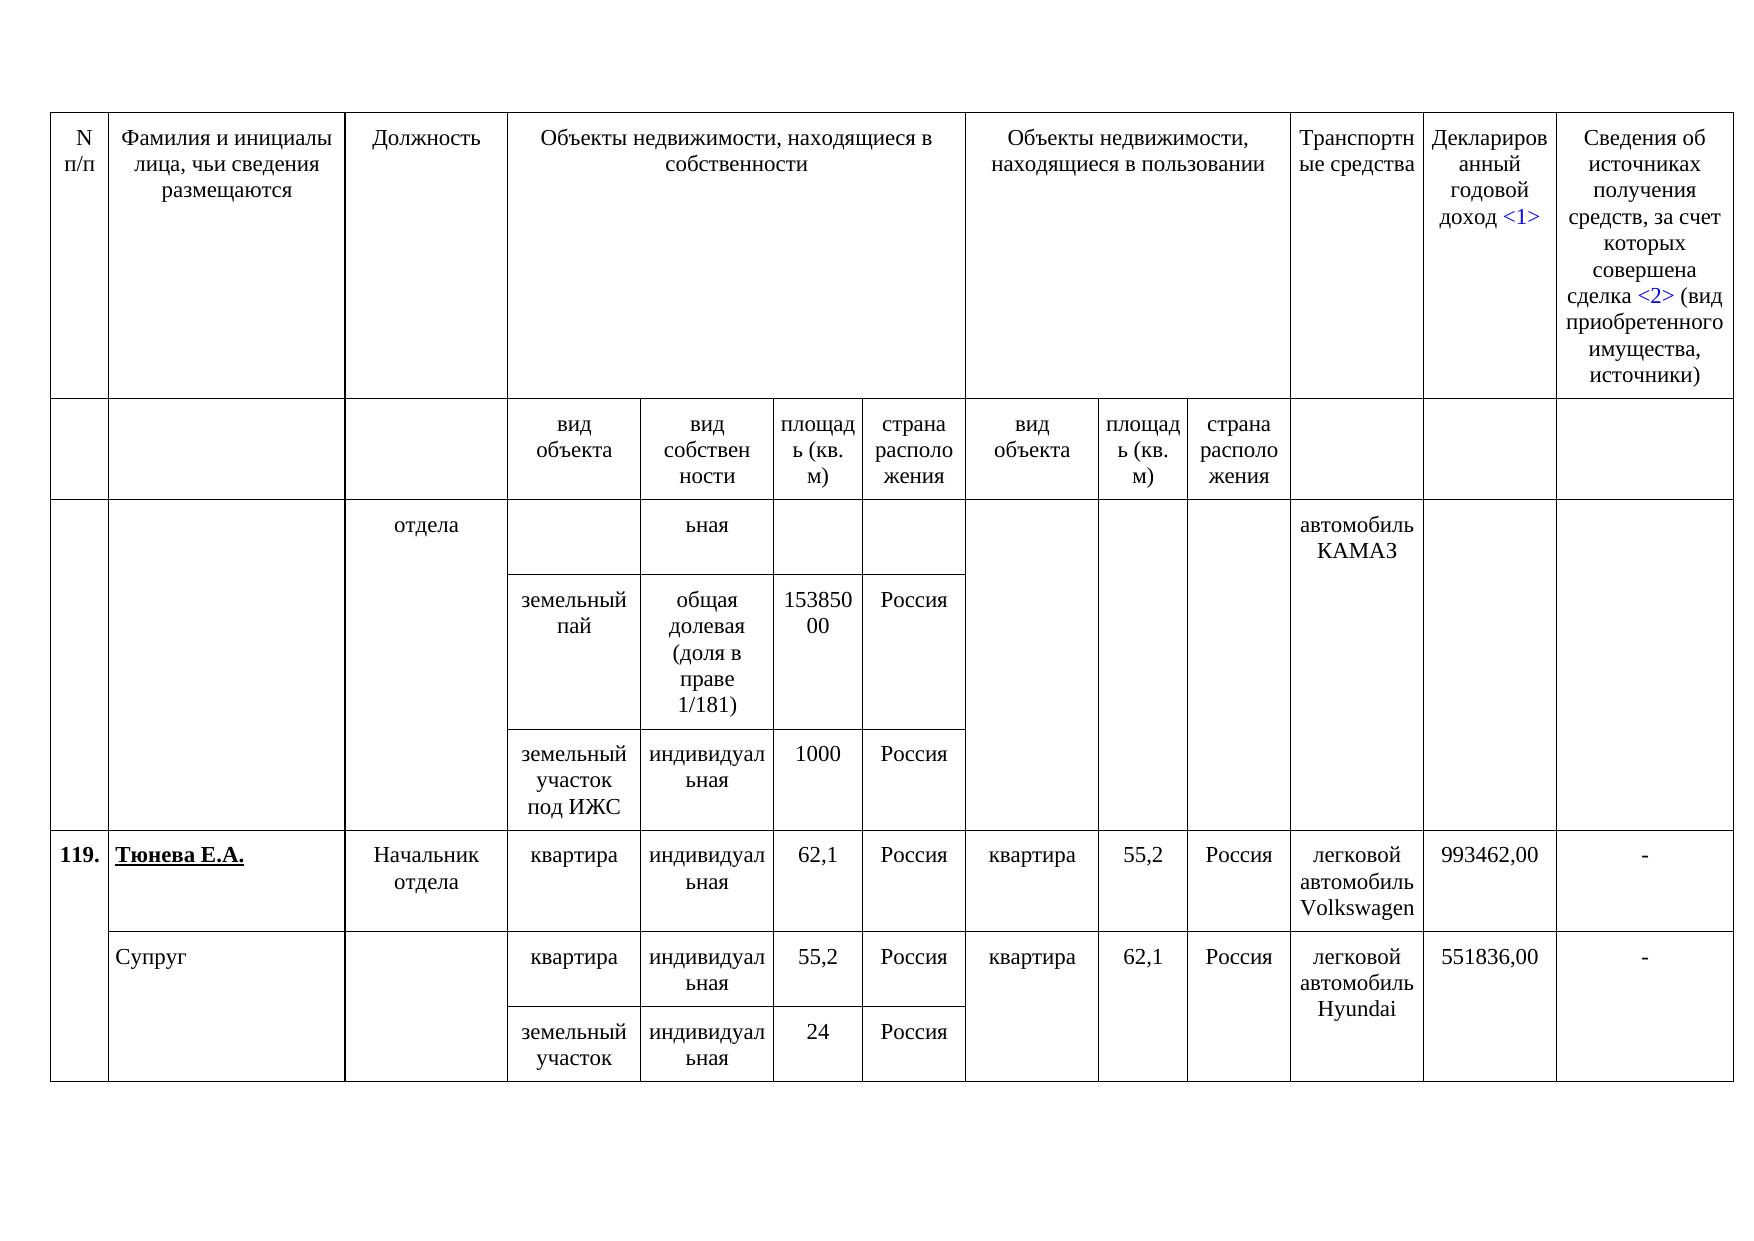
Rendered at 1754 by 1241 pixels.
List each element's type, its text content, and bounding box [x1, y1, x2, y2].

table_cell страна расположения [863, 399, 965, 499]
table_cell площадь (кв. м) [1099, 399, 1187, 499]
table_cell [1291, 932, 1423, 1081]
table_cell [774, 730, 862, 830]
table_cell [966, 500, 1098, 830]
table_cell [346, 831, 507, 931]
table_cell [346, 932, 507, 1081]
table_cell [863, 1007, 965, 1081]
table_header Объекты недвижимости, находящиеся в собственности [508, 113, 965, 398]
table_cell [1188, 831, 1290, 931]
table_header Сведения об источниках получения средств, за счет которых совершена сделка <2> (вид приобретенного имущества, источники) [1557, 113, 1733, 398]
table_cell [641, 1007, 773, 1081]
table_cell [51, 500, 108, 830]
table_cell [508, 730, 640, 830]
table_header Фамилия и инициалы лица, чьи сведения размещаются [109, 113, 344, 398]
table_cell вид собствен ности [641, 399, 773, 499]
table_header N п/п [51, 113, 108, 398]
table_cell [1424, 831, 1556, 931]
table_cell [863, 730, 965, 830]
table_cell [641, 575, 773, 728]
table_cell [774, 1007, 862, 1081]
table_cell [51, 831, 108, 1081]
table_cell [109, 399, 344, 499]
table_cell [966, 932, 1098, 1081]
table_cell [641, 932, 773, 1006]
table_cell [346, 399, 507, 499]
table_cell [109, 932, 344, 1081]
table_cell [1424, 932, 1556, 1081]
table_cell площадь (кв. м) [774, 399, 862, 499]
table_cell вид объекта [508, 399, 640, 499]
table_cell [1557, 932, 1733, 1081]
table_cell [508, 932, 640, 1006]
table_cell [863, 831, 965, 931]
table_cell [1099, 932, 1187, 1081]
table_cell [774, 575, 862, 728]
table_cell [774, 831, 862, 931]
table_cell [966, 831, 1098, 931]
table_header Объекты недвижимости, находящиеся в пользовании [966, 113, 1290, 398]
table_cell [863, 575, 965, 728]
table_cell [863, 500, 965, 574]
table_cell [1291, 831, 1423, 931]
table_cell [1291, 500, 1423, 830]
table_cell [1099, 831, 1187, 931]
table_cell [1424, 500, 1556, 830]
table_cell [1291, 399, 1423, 499]
table_cell [51, 399, 108, 499]
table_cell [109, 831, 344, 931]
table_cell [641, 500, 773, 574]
table_cell [1557, 399, 1733, 499]
table_header Должность [346, 113, 507, 398]
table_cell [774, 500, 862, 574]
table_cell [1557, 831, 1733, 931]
table_cell вид объекта [966, 399, 1098, 499]
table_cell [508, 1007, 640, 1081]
table_cell [1424, 399, 1556, 499]
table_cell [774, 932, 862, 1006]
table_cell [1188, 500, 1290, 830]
table_header Транспортные средства [1291, 113, 1423, 398]
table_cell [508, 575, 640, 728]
table_header Декларированный годовой доход <1> [1424, 113, 1556, 398]
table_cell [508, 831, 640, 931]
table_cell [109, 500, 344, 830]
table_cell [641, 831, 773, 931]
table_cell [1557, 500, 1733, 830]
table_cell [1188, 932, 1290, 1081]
table_cell страна расположения [1188, 399, 1290, 499]
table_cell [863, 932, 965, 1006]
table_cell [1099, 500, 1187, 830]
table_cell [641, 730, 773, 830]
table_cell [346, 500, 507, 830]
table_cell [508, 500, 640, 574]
